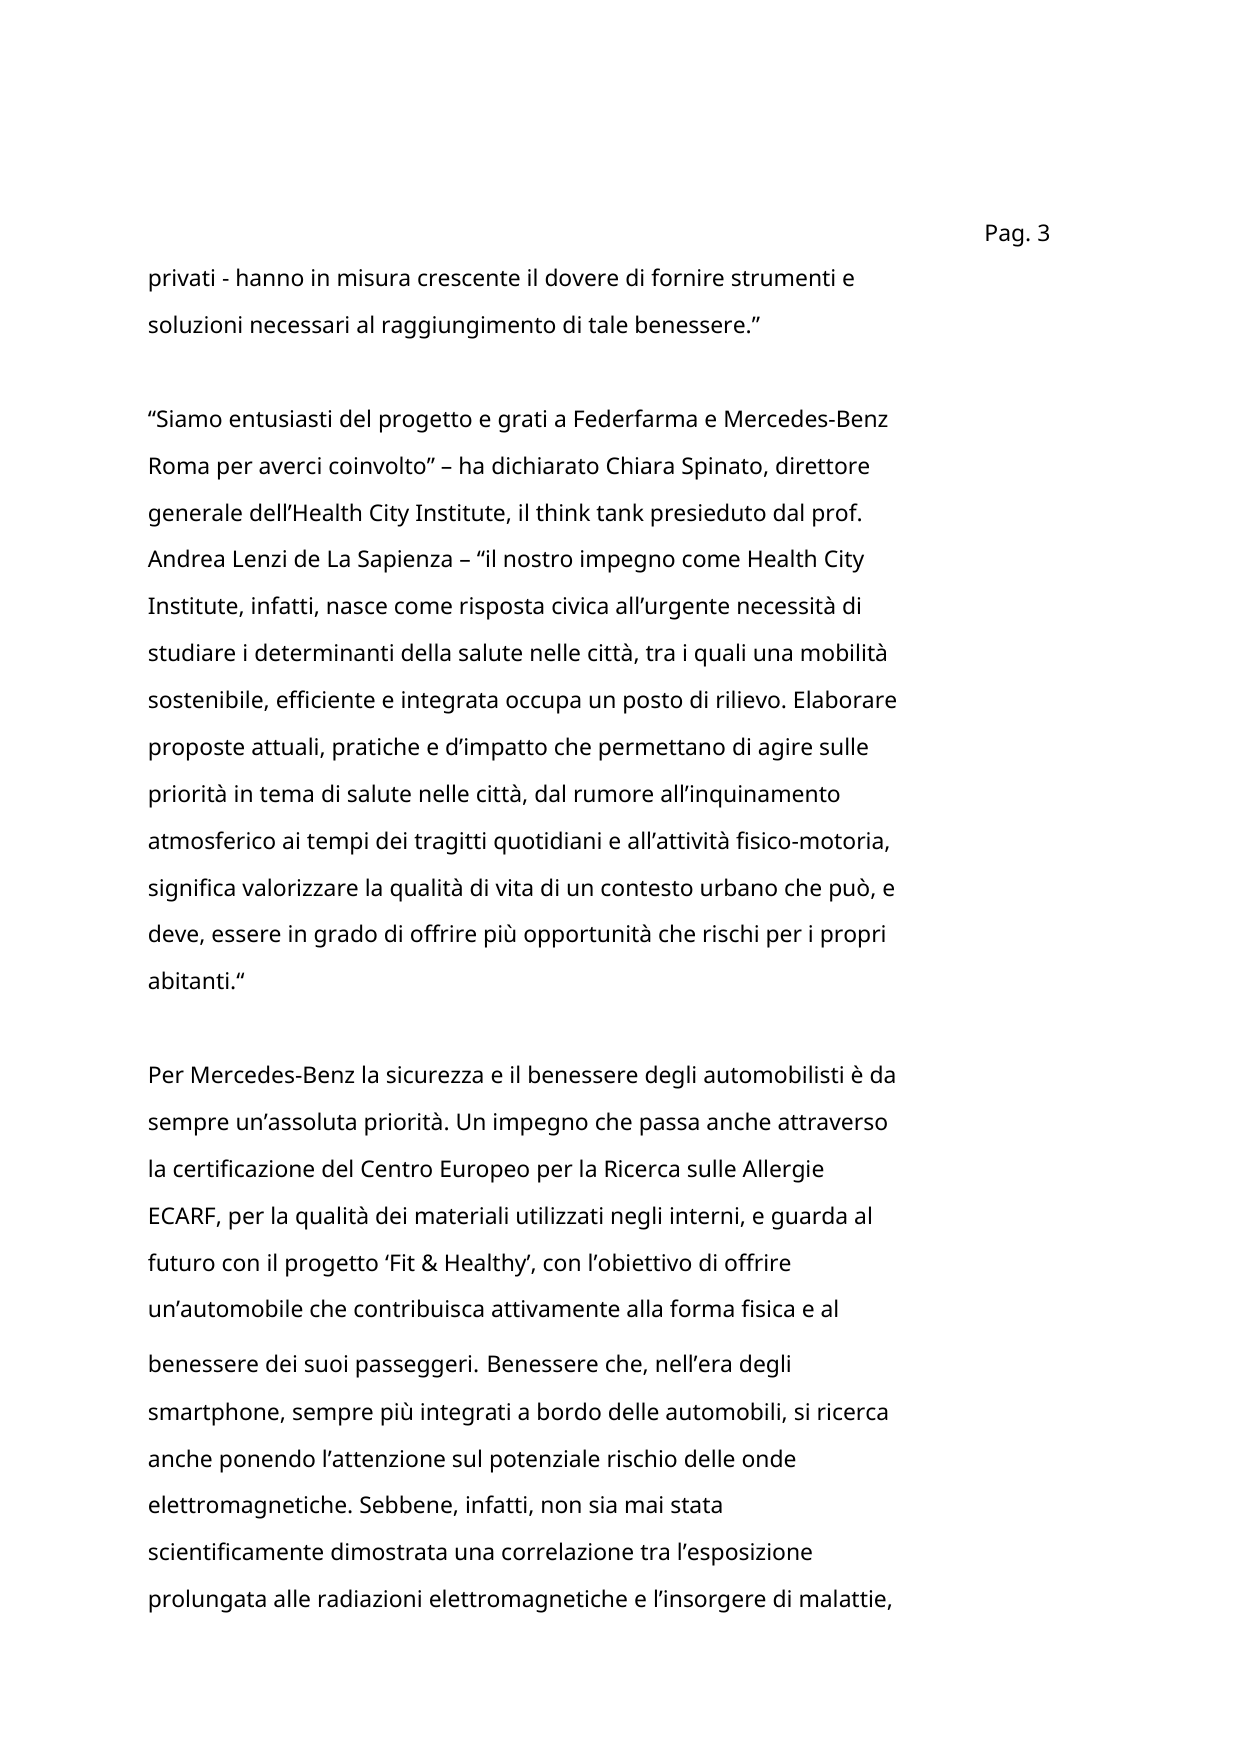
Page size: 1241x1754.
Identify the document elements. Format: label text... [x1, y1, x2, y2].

text “Siamo entusiasti del progetto e grati a Federfarma e Mercedes-Benz Roma per averci coinvolto” – ha dichiarato Chiara Spinato, direttore generale dell’Health City Institute, il think tank presieduto dal prof. Andrea Lenzi de La Sapienza – “il nostro impegno come Health City Institute, infatti, nasce come risposta civica all’urgente necessità di studiare i determinanti della salute nelle città, tra i quali una mobilità sostenibile, efficiente e integrata occupa un posto di rilievo. Elaborare proposte attuali, pratiche e d’impatto che permettano di agire sulle priorità in tema di salute nelle città, dal rumore all’inquinamento atmosferico ai tempi dei tragitti quotidiani e all’attività fisico-motoria, significa valorizzare la qualità di vita di un contesto urbano che può, e deve, essere in grado di offrire più opportunità che rischi per i propri abitanti.“ [148, 403, 898, 997]
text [148, 262, 898, 340]
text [148, 1059, 898, 1614]
